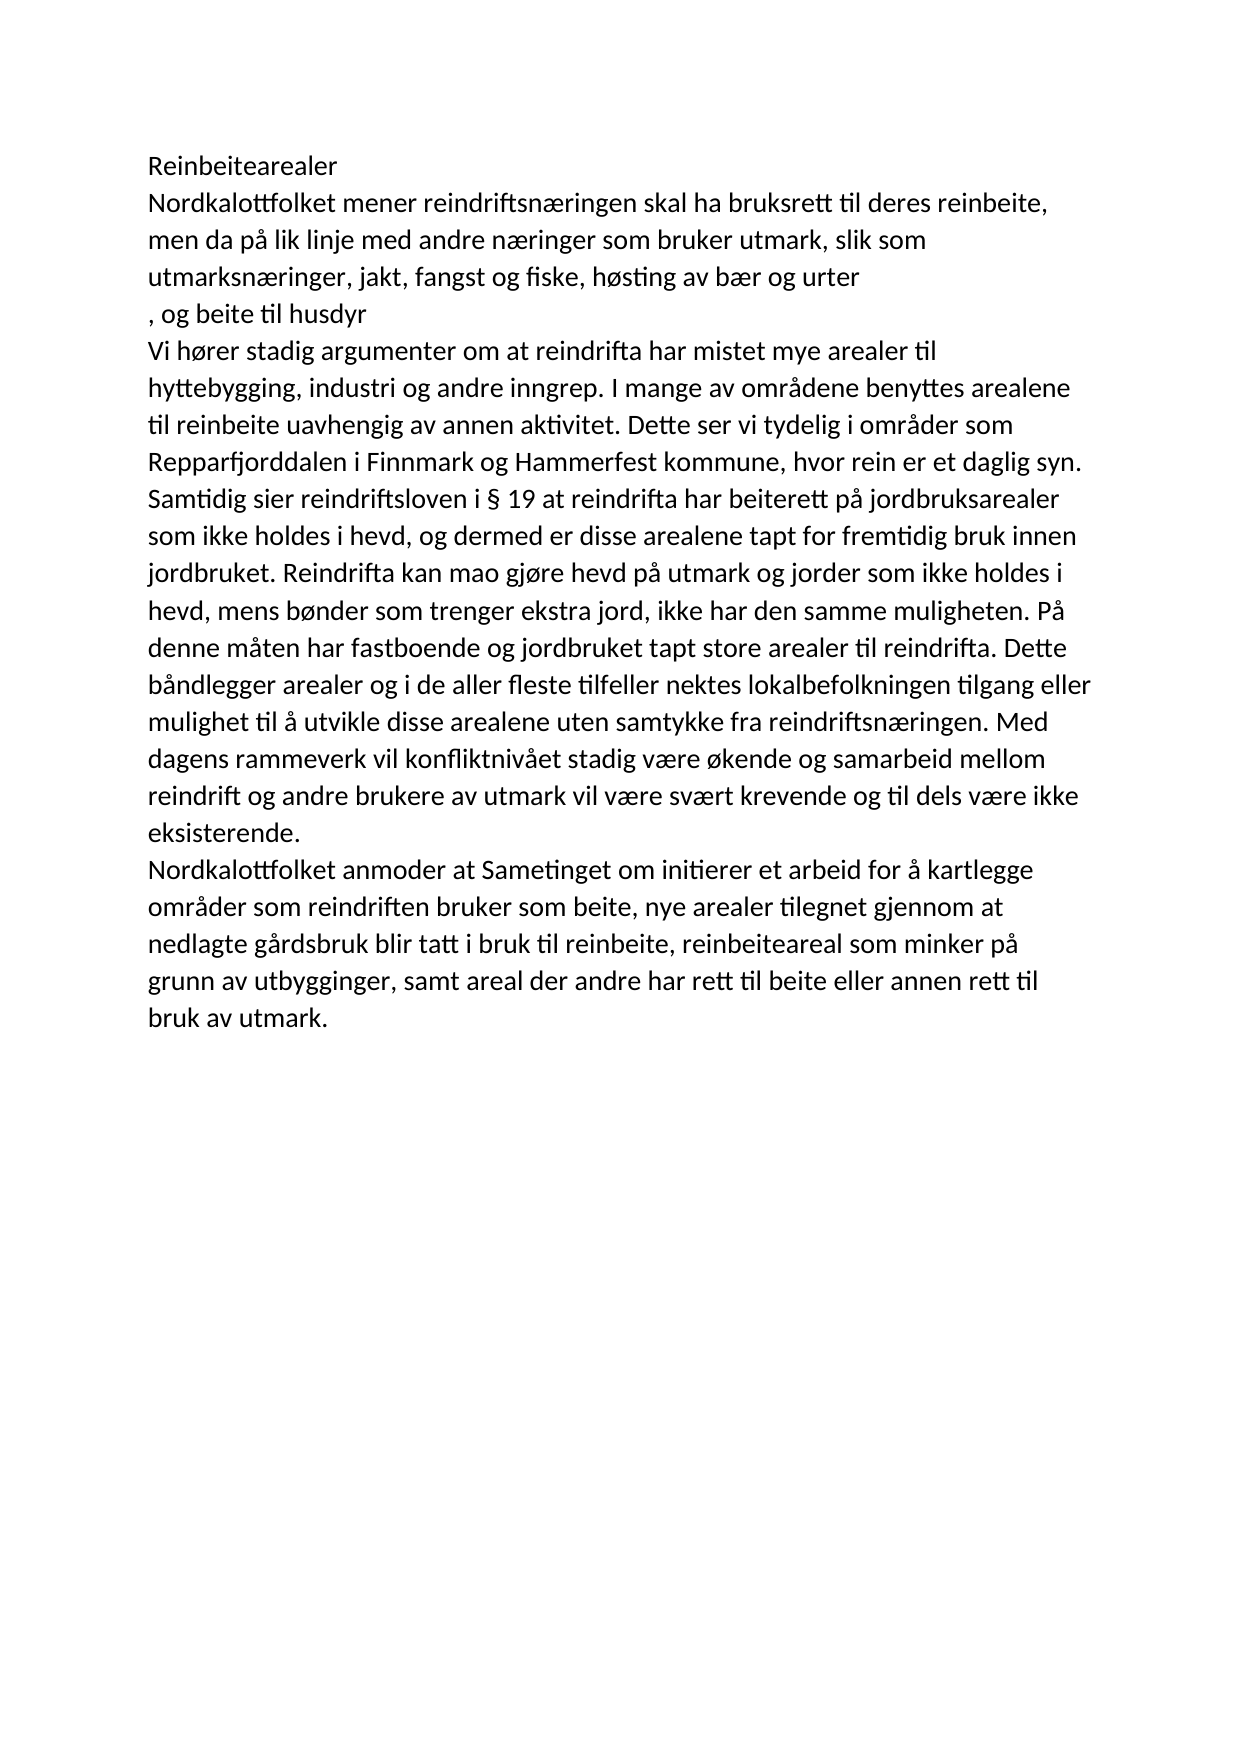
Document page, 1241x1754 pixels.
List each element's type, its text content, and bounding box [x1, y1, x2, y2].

text Reinbeitearealer Nordkalottfolket mener reindriftsnæringen skal ha bruksrett til deres reinbeite, men da på lik linje med andre næringer som bruker utmark, slik som utmarksnæringer, jakt, fangst og fiske, høsting av bær og urter , og beite til husdyr Vi hører stadig argumenter om at reindrifta har mistet mye arealer til hyttebygging, industri og andre inngrep. I mange av områdene benyttes arealene til reinbeite uavhengig av annen aktivitet. Dette ser vi tydelig i områder som Repparfjorddalen i Finnmark og Hammerfest kommune, hvor rein er et daglig syn. Samtidig sier reindriftsloven i § 19 at reindrifta har beiterett på jordbruksarealer som ikke holdes i hevd, og dermed er disse arealene tapt for fremtidig bruk innen jordbruket. Reindrifta kan mao gjøre hevd på utmark og jorder som ikke holdes i hevd, mens bønder som trenger ekstra jord, ikke har den samme muligheten. På denne måten har fastboende og jordbruket tapt store arealer til reindrifta. Dette båndlegger arealer og i de aller fleste tilfeller nektes lokalbefolkningen tilgang eller mulighet til å utvikle disse arealene uten samtykke fra reindriftsnæringen. Med dagens rammeverk vil konfliktnivået stadig være økende og samarbeid mellom reindrift og andre brukere av utmark vil være svært krevende og til dels være ikke eksisterende. Nordkalottfolket anmoder at Sametinget om initierer et arbeid for å kartlegge områder som reindriften bruker som beite, nye arealer tilegnet gjennom at nedlagte gårdsbruk blir tatt i bruk til reinbeite, reinbeiteareal som minker på grunn av utbygginger, samt areal der andre har rett til beite eller annen rett til bruk av utmark. [148, 148, 1093, 1035]
